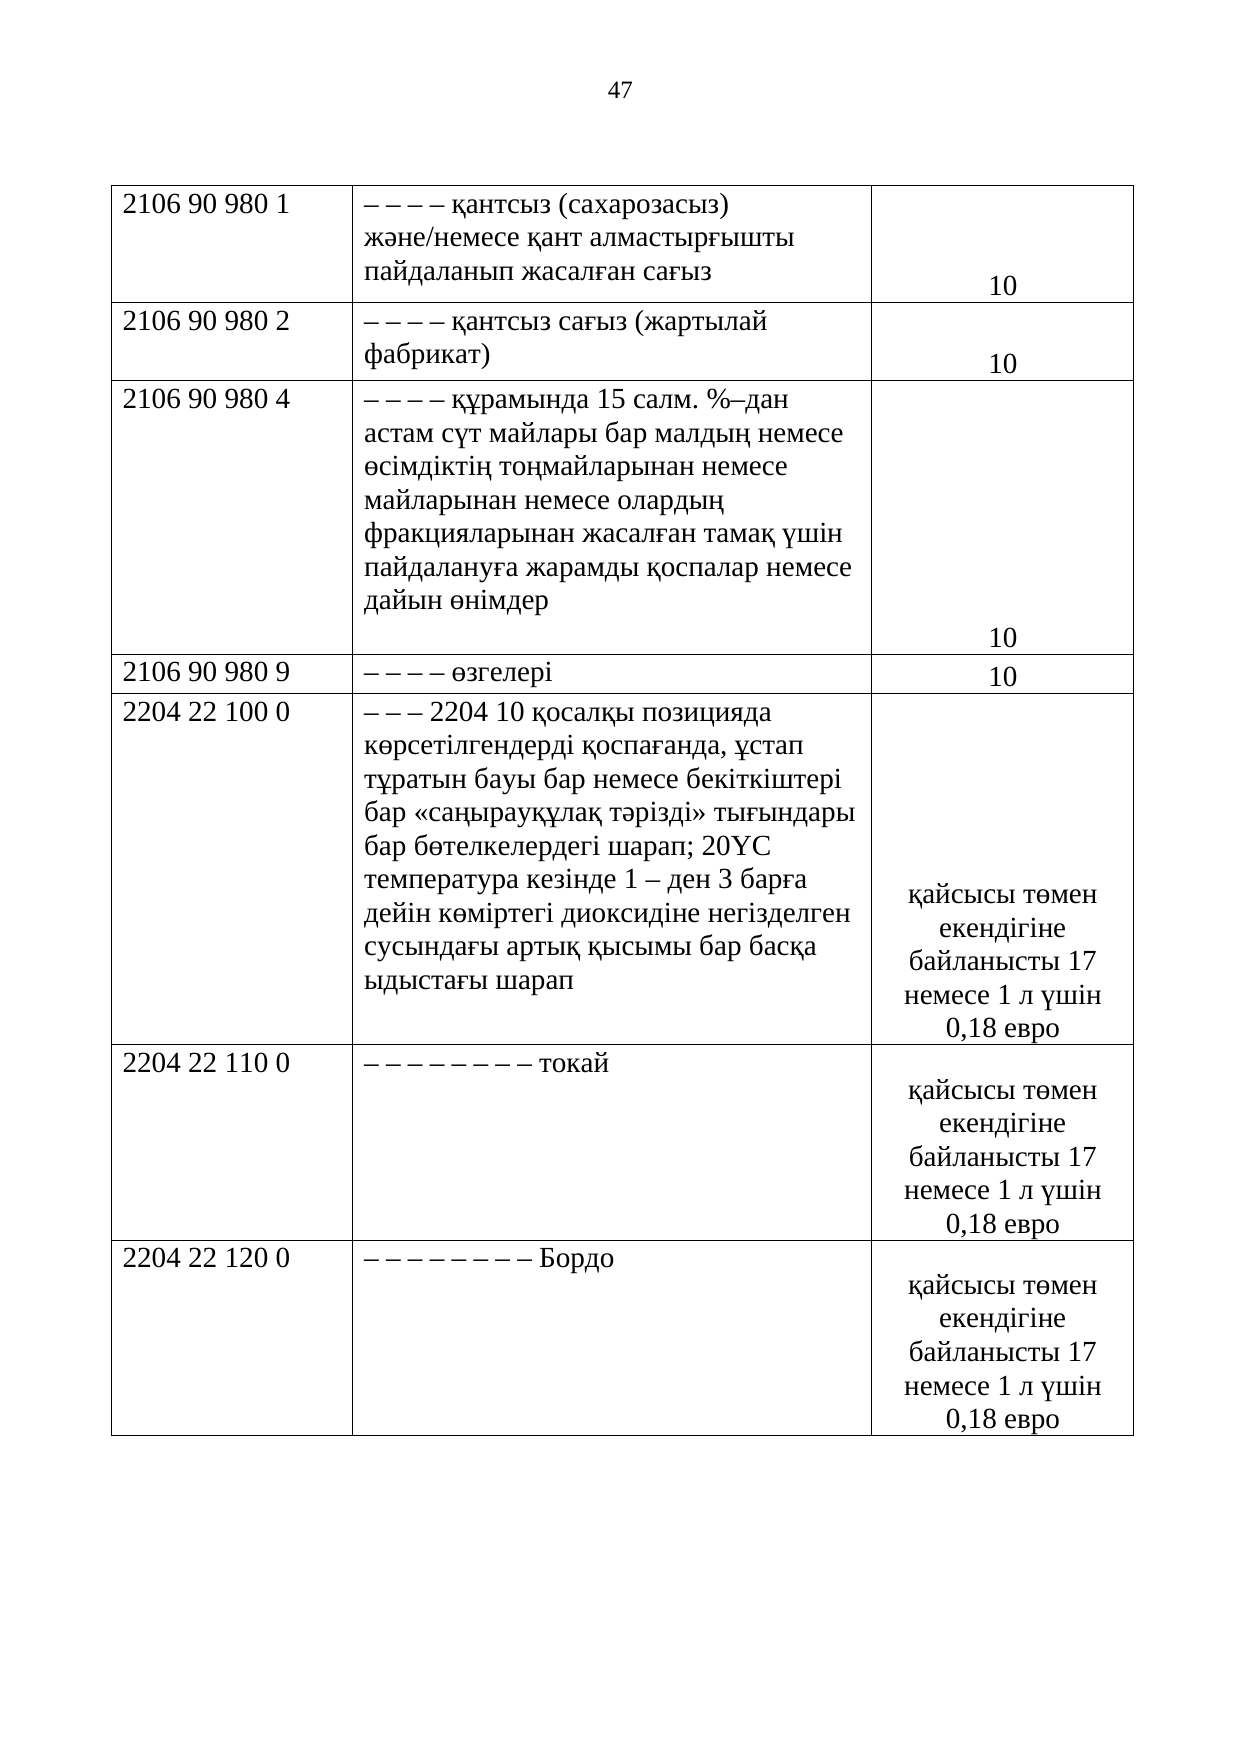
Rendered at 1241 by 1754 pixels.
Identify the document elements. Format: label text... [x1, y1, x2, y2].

table_cell 10 [872, 186, 1133, 302]
table_cell 2204 22 110 0 [112, 1045, 352, 1239]
table_cell 2106 90 980 2 [112, 303, 352, 380]
table_cell – – – – – – – – токай [353, 1045, 871, 1239]
table_cell 2106 90 980 1 [112, 186, 352, 302]
table_cell – – – – қантсыз (сахарозасыз) және/немесе қант алмастырғышты пайдаланып жасалған сағыз [353, 186, 871, 302]
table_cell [872, 1241, 1133, 1435]
table_cell қайсысы төмен екендігіне байланысты 17 немесе 1 л үшін 0,18 евро [872, 694, 1133, 1044]
table_cell 2204 22 100 0 [112, 694, 352, 1044]
table_cell 10 [872, 655, 1133, 693]
table_cell – – – – қантсыз сағыз (жартылай фабрикат) [353, 303, 871, 380]
table_cell 2106 90 980 4 [112, 381, 352, 653]
table_cell – – – – құрамында 15 салм. %–дан астам сүт майлары бар малдың немесе өсімдіктің тоңмайларынан немесе майларынан немесе олардың фракцияларынан жасалған тамақ үшін пайдалануға жарамды қоспалар немесе дайын өнімдер [353, 381, 871, 653]
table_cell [872, 1045, 1133, 1239]
table_cell 10 [872, 303, 1133, 380]
table_cell – – – – өзгелері [353, 655, 871, 693]
table_cell 10 [872, 381, 1133, 653]
table_cell 2106 90 980 9 [112, 655, 352, 693]
table_cell – – – 2204 10 қосалқы позицияда көрсетілгендерді қоспағанда, ұстап тұратын бауы бар немесе бекіткіштері бар «саңырауқұлақ тәрізді» тығындары бар бөтелкелердегі шарап; 20ҮС температура кезінде 1 – ден 3 барға дейін көміртегі диоксидіне негізделген сусындағы артық қысымы бар басқа ыдыстағы шарап [353, 694, 871, 1044]
table_cell 2204 22 120 0 [112, 1241, 352, 1435]
table_cell – – – – – – – – Бордо [353, 1241, 871, 1435]
